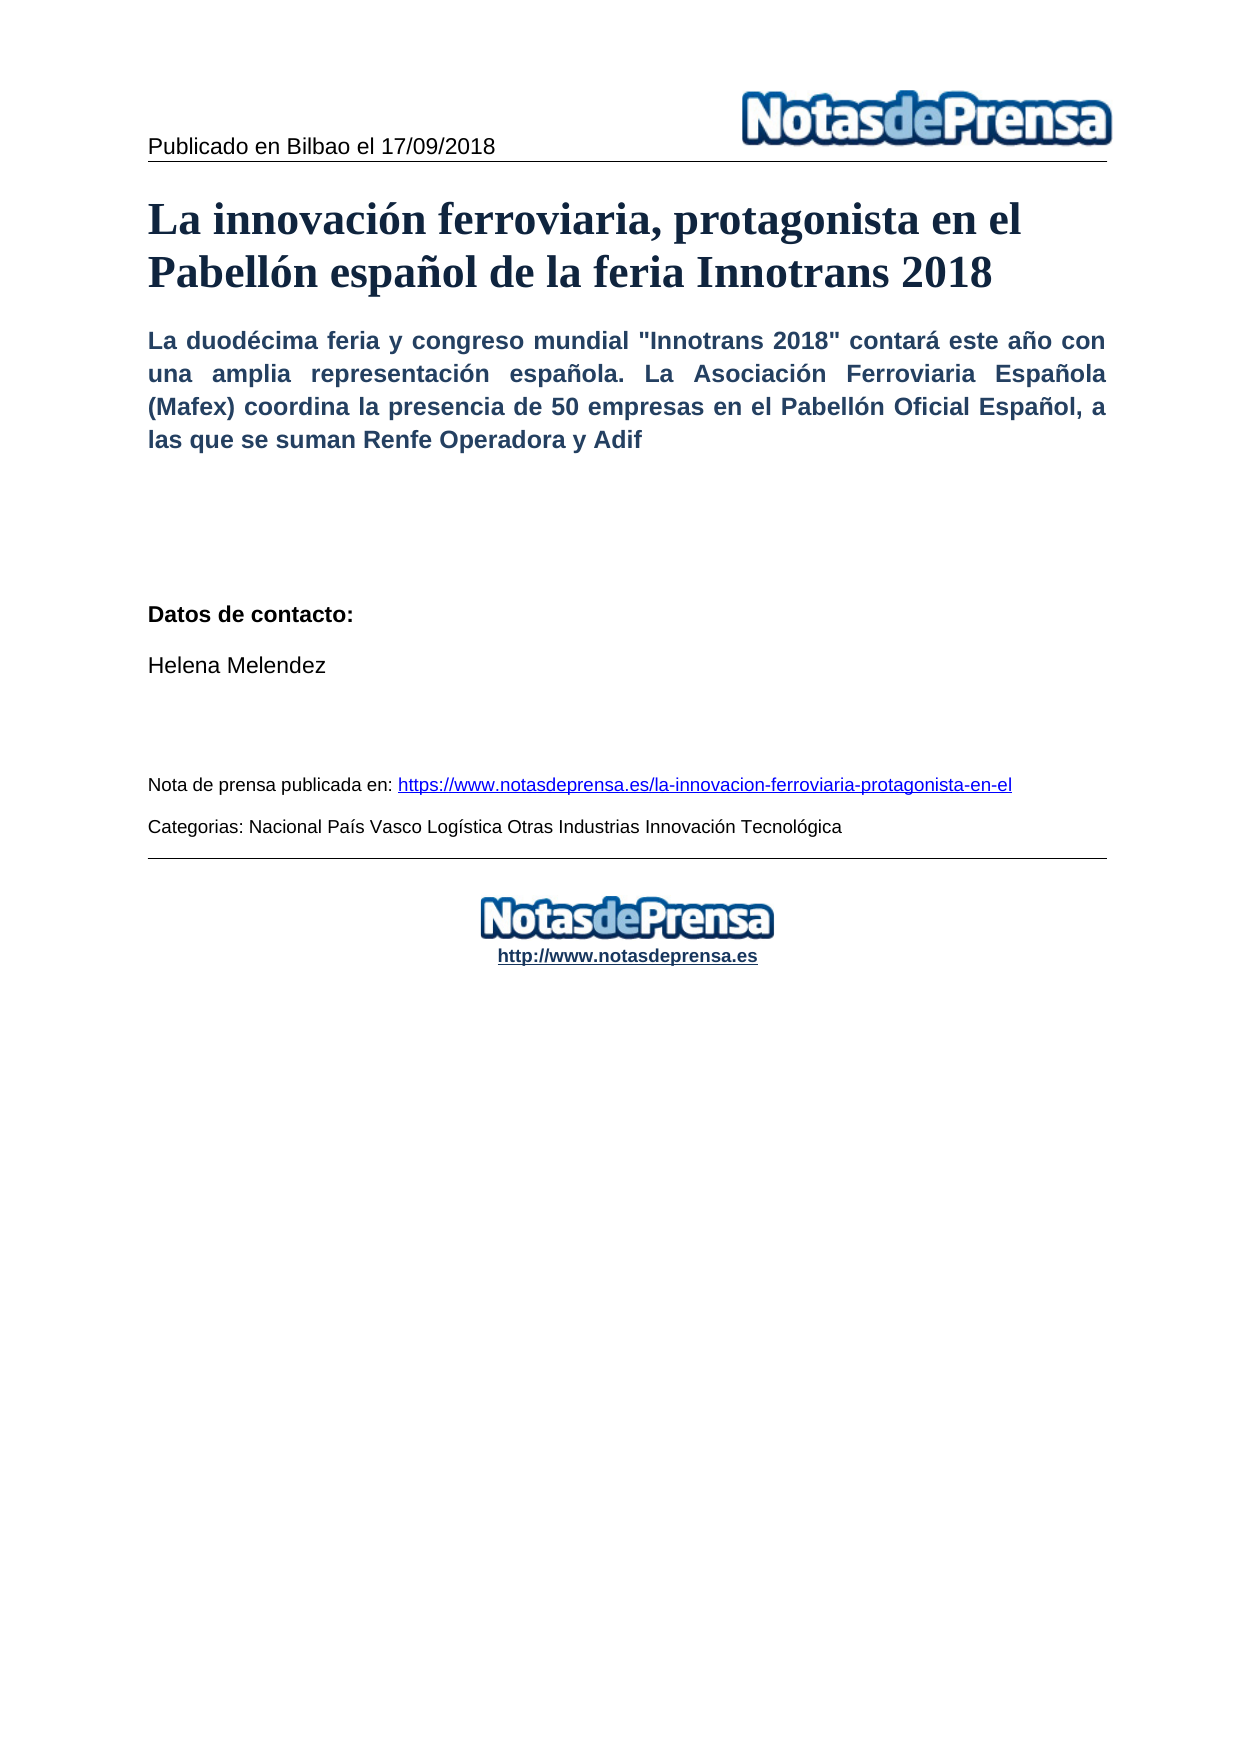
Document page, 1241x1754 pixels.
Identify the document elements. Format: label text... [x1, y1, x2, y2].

text http://www.notasdeprensa.es [148, 945, 1107, 967]
text Datos de contacto: [148, 601, 1107, 628]
picture [742, 90, 1113, 148]
picture [480, 895, 775, 941]
text Helena Melendez [148, 652, 1063, 679]
subtitle La duodécima feria y congreso mundial "Innotrans 2018" contará este año con una amplia representación española. La Asociación Ferroviaria Española (Mafex) coordina la presencia de 50 empresas en el Pabellón Oficial Español, a las que se suman Renfe Operadora y Adif [148, 326, 1107, 454]
text Nota de prensa publicada en: https://www.notasdeprensa.es/la-innovacion-ferroviaria-protagonista-en-el [148, 773, 1107, 795]
text Publicado en Bilbao el 17/09/2018 [148, 133, 1107, 161]
text Categorias: Nacional País Vasco Logística Otras Industrias Innovación Tecnológica [148, 816, 1107, 837]
subtitle La innovación ferroviaria, protagonista en el Pabellón español de la feria Innotrans 2018 [148, 192, 1107, 297]
